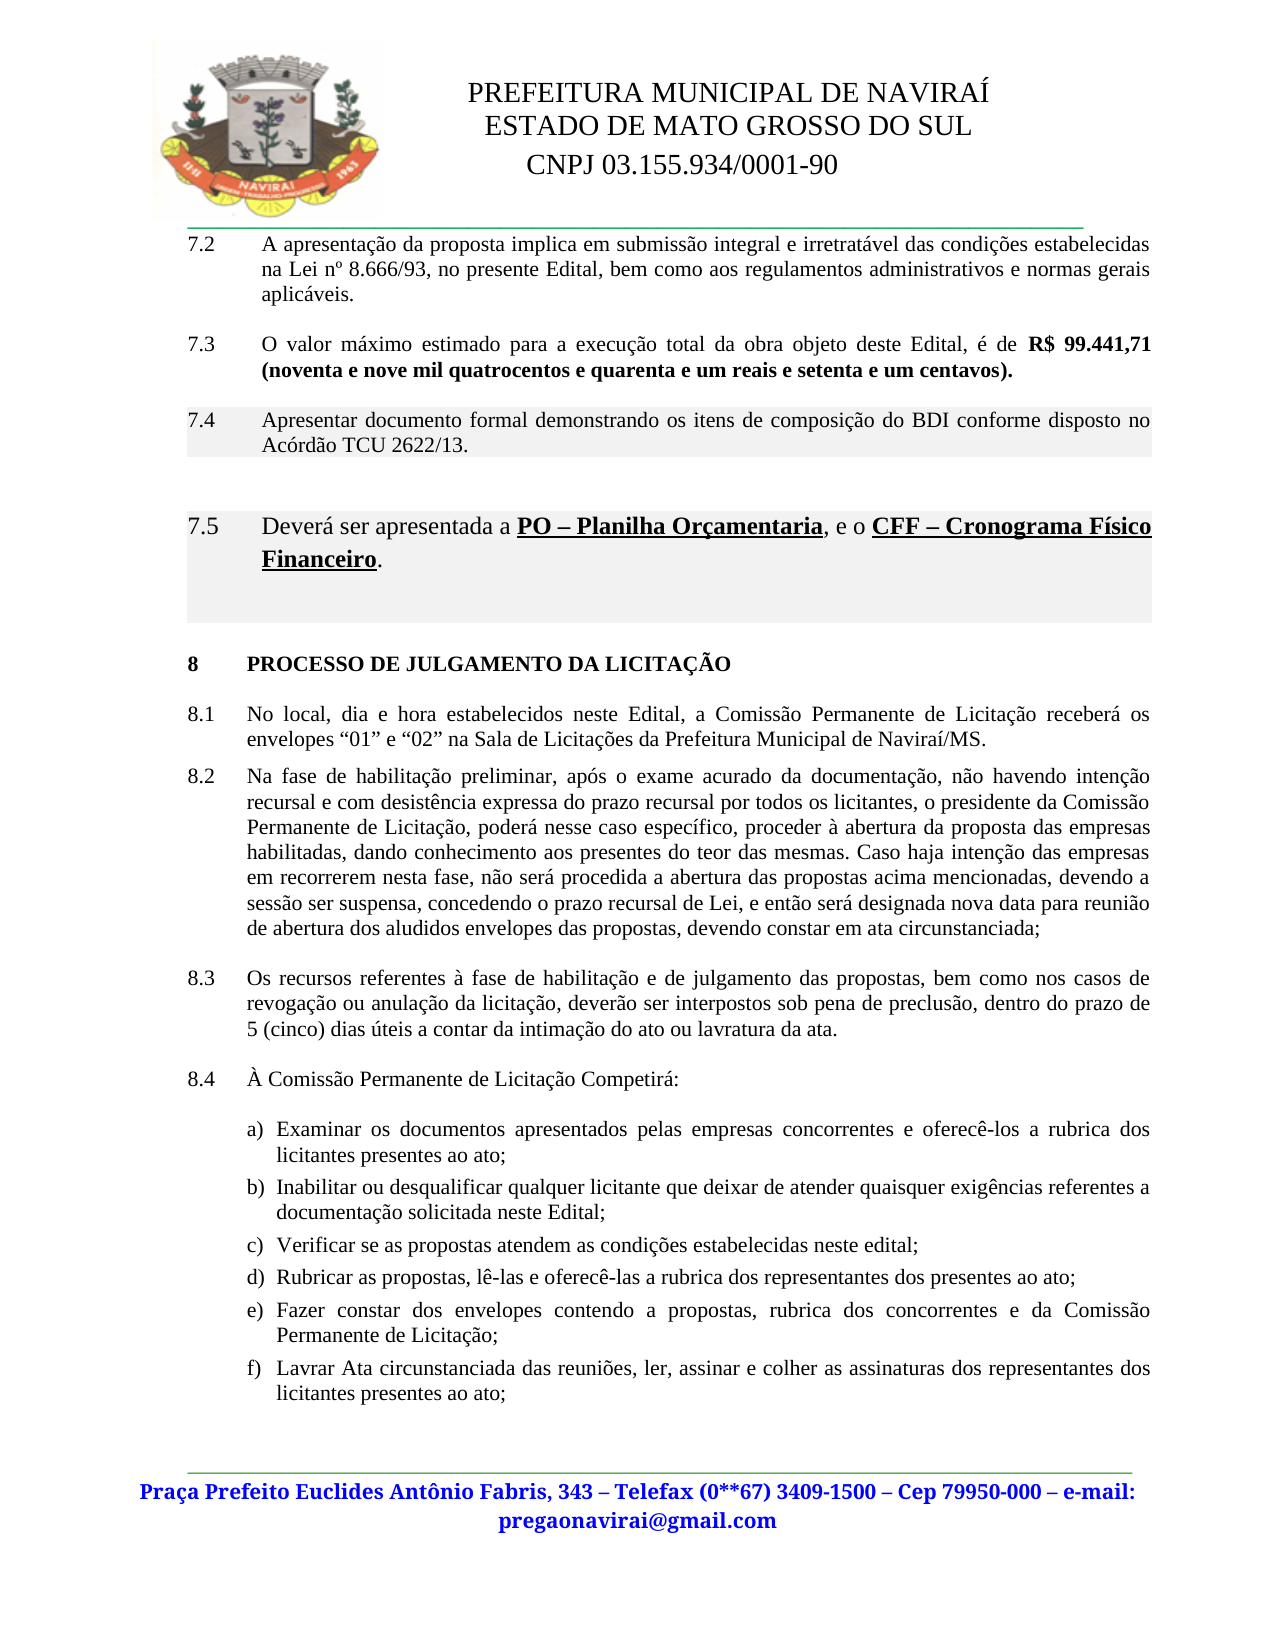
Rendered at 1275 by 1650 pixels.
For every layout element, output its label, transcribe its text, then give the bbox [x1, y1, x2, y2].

text 8 PROCESSO DE JULGAMENTO DA LICITAÇÃO [187, 651, 1152, 676]
list Rubricar as propostas, lê-las e oferecê-las a rubrica dos representantes dos presentes ao ato; [247, 1264, 1152, 1289]
list Examinar os documentos apresentados pelas empresas concorrentes e oferecê-los a rubrica dos licitantes presentes ao ato; [247, 1116, 1152, 1167]
text 8.4 À Comissão Permanente de Licitação Competirá: [187, 1066, 1152, 1091]
text 8.2 Na fase de habilitação preliminar, após o exame acurado da documentação, não havendo intenção recursal e com desistência expressa do prazo recursal por todos os licitantes, o presidente da Comissão Permanente de Licitação, poderá nesse caso específico, proceder à abertura da proposta das empresas habilitadas, dando conhecimento aos presentes do teor das mesmas. Caso haja intenção das empresas em recorrerem nesta fase, não será procedida a abertura das propostas acima mencionadas, devendo a sessão ser suspensa, concedendo o prazo recursal de Lei, e então será designada nova data para reunião de abertura dos aludidos envelopes das propostas, devendo constar em ata circunstanciada; [187, 763, 1152, 940]
picture [152, 40, 389, 221]
text 8.3 Os recursos referentes à fase de habilitação e de julgamento das propostas, bem como nos casos de revogação ou anulação da licitação, deverão ser interpostos sob pena de preclusão, dentro do prazo de 5 (cinco) dias úteis a contar da intimação do ato ou lavratura da ata. [187, 965, 1152, 1041]
list Fazer constar dos envelopes contendo a propostas, rubrica dos concorrentes e da Comissão Permanente de Licitação; [247, 1297, 1152, 1347]
list Lavrar Ata circunstanciada das reuniões, ler, assinar e colher as assinaturas dos representantes dos licitantes presentes ao ato; [247, 1354, 1152, 1405]
text 8.1 No local, dia e hora estabelecidos neste Edital, a Comissão Permanente de Licitação receberá os envelopes “01” e “02” na Sala de Licitações da Prefeitura Municipal de Naviraí/MS. [187, 701, 1152, 751]
text 7.3 O valor máximo estimado para a execução total da obra objeto deste Edital, é de R$ 99.441,71 (noventa e nove mil quatrocentos e quarenta e um reais e setenta e um centavos). [187, 331, 1152, 382]
list Verificar se as propostas atendem as condições estabelecidas neste edital; [247, 1232, 1152, 1257]
text 7.4 Apresentar documento formal demonstrando os itens de composição do BDI conforme disposto no Acórdão TCU 2622/13. [187, 407, 1152, 457]
list Inabilitar ou desqualificar qualquer licitante que deixar de atender quaisquer exigências referentes a documentação solicitada neste Edital; [247, 1174, 1152, 1224]
text 7.5 Deverá ser apresentada a PO – Planilha Orçamentaria, e o CFF – Cronograma Físico Financeiro. [187, 511, 1152, 573]
text 7.2 A apresentação da proposta implica em submissão integral e irretratável das condições estabelecidas na Lei nº 8.666/93, no presente Edital, bem como aos regulamentos administrativos e normas gerais aplicáveis. [187, 231, 1152, 306]
